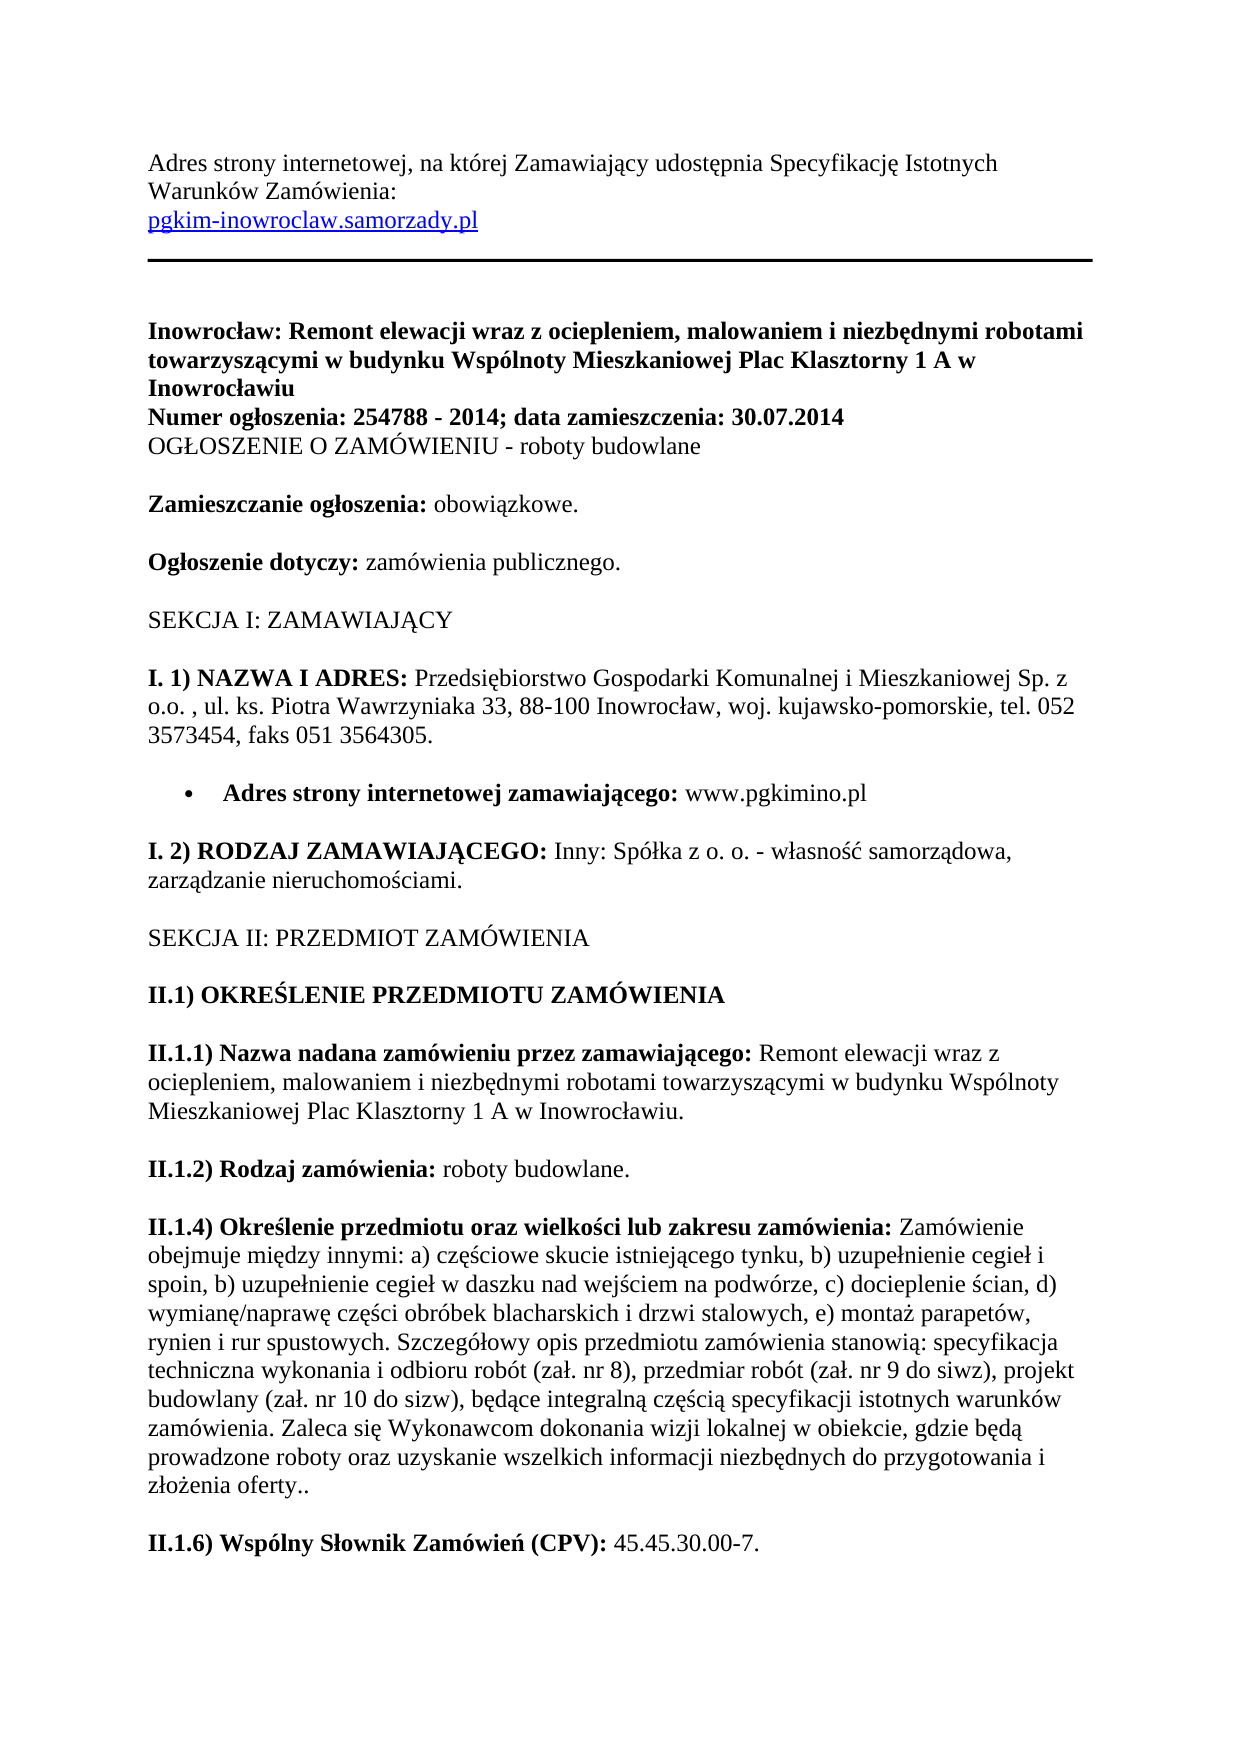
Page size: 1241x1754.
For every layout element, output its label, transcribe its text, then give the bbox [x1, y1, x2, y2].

text I. 1) NAZWA I ADRES: Przedsiębiorstwo Gospodarki Komunalnej i Mieszkaniowej Sp. z o.o. , ul. ks. Piotra Wawrzyniaka 33, 88-100 Inowrocław, woj. kujawsko-pomorskie, tel. 052 3573454, faks 051 3564305. [148, 663, 1093, 749]
text Adres strony internetowej, na której Zamawiający udostępnia Specyfikację Istotnych Warunków Zamówienia: [148, 148, 1093, 205]
text Zamieszczanie ogłoszenia: obowiązkowe. [148, 489, 1093, 518]
text I. 2) RODZAJ ZAMAWIAJĄCEGO: Inny: Spółka z o. o. - własność samorządowa, zarządzanie nieruchomościami. [148, 836, 1093, 893]
text Ogłoszenie dotyczy: zamówienia publicznego. [148, 547, 1093, 576]
text SEKCJA I: ZAMAWIAJĄCY [148, 605, 1093, 633]
list Adres strony internetowej zamawiającego: www.pgkimino.pl [185, 778, 1093, 807]
text II.1) OKREŚLENIE PRZEDMIOTU ZAMÓWIENIA [148, 981, 1093, 1009]
text pgkim-inowroclaw.samorzady.pl [148, 205, 1093, 234]
text Inowrocław: Remont elewacji wraz z ociepleniem, malowaniem i niezbędnymi robotami towarzyszącymi w budynku Wspólnoty Mieszkaniowej Plac Klasztorny 1 A w Inowrocławiu Numer ogłoszenia: 254788 - 2014; data zamieszczenia: 30.07.2014 OGŁOSZENIE O ZAMÓWIENIU - roboty budowlane [148, 316, 1093, 460]
text II.1.6) Wspólny Słownik Zamówień (CPV): 45.45.30.00-7. [148, 1528, 1093, 1557]
text II.1.4) Określenie przedmiotu oraz wielkości lub zakresu zamówienia: Zamówienie obejmuje między innymi: a) częściowe skucie istniejącego tynku, b) uzupełnienie cegieł i spoin, b) uzupełnienie cegieł w daszku nad wejściem na podwórze, c) docieplenie ścian, d) wymianę/naprawę części obróbek blacharskich i drzwi stalowych, e) montaż parapetów, rynien i rur spustowych. Szczegółowy opis przedmiotu zamówienia stanowią: specyfikacja techniczna wykonania i odbioru robót (zał. nr 8), przedmiar robót (zał. nr 9 do siwz), projekt budowlany (zał. nr 10 do sizw), będące integralną częścią specyfikacji istotnych warunków zamówienia. Zaleca się Wykonawcom dokonania wizji lokalnej w obiekcie, gdzie będą prowadzone roboty oraz uzyskanie wszelkich informacji niezbędnych do przygotowania i złożenia oferty.. [148, 1212, 1093, 1499]
text II.1.2) Rodzaj zamówienia: roboty budowlane. [148, 1154, 1093, 1183]
text SEKCJA II: PRZEDMIOT ZAMÓWIENIA [148, 923, 1093, 951]
text II.1.1) Nazwa nadana zamówieniu przez zamawiającego: Remont elewacji wraz z ociepleniem, malowaniem i niezbędnymi robotami towarzyszącymi w budynku Wspólnoty Mieszkaniowej Plac Klasztorny 1 A w Inowrocławiu. [148, 1038, 1093, 1125]
